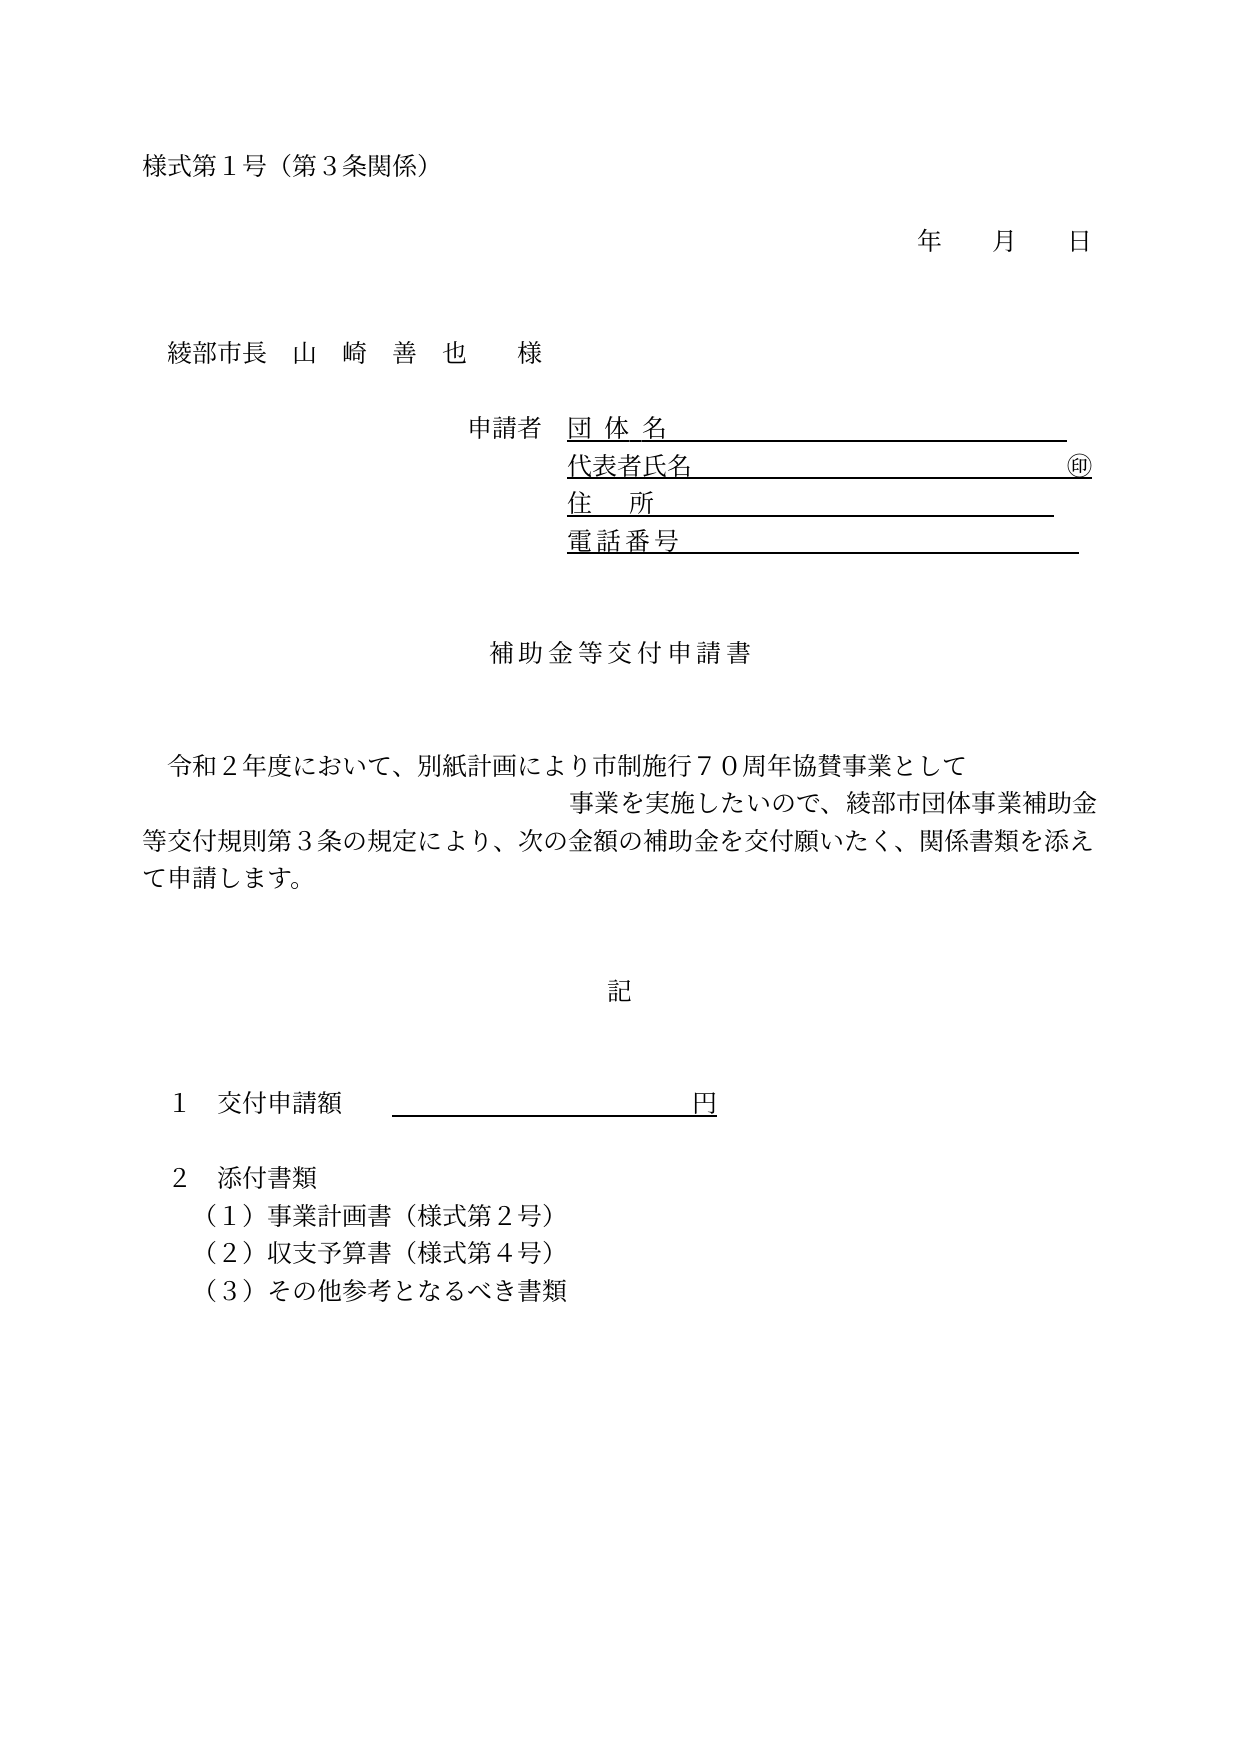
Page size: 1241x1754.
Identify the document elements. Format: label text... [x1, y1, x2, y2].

text 電話番号 [142, 521, 1098, 558]
text １ 交付申請額 円 [142, 1083, 1098, 1121]
text （１）事業計画書（様式第２号） [142, 1196, 1098, 1233]
text （３）その他参考となるべき書類 [142, 1271, 1098, 1308]
text 住所 [142, 483, 1098, 521]
text ２ 添付書類 [142, 1158, 1098, 1196]
text 申請者 団体名 [142, 408, 1098, 446]
text 令和２年度において、別紙計画により市制施行７０周年協賛事業として [142, 746, 1098, 783]
text 補助金等交付申請書 [142, 633, 1098, 671]
text 記 [142, 971, 1098, 1008]
text 代表者氏名 ㊞ [142, 446, 1098, 483]
text 様式第１号（第３条関係） [142, 146, 1098, 183]
text 綾部市長 山 崎 善 也 様 [142, 333, 1098, 371]
text 年 月 日 [142, 221, 1098, 258]
text （２）収支予算書（様式第４号） [142, 1233, 1098, 1271]
text 事業を実施したいので、綾部市団体事業補助金等交付規則第３条の規定により、次の金額の補助金を交付願いたく、関係書類を添えて申請します。 [142, 783, 1098, 896]
